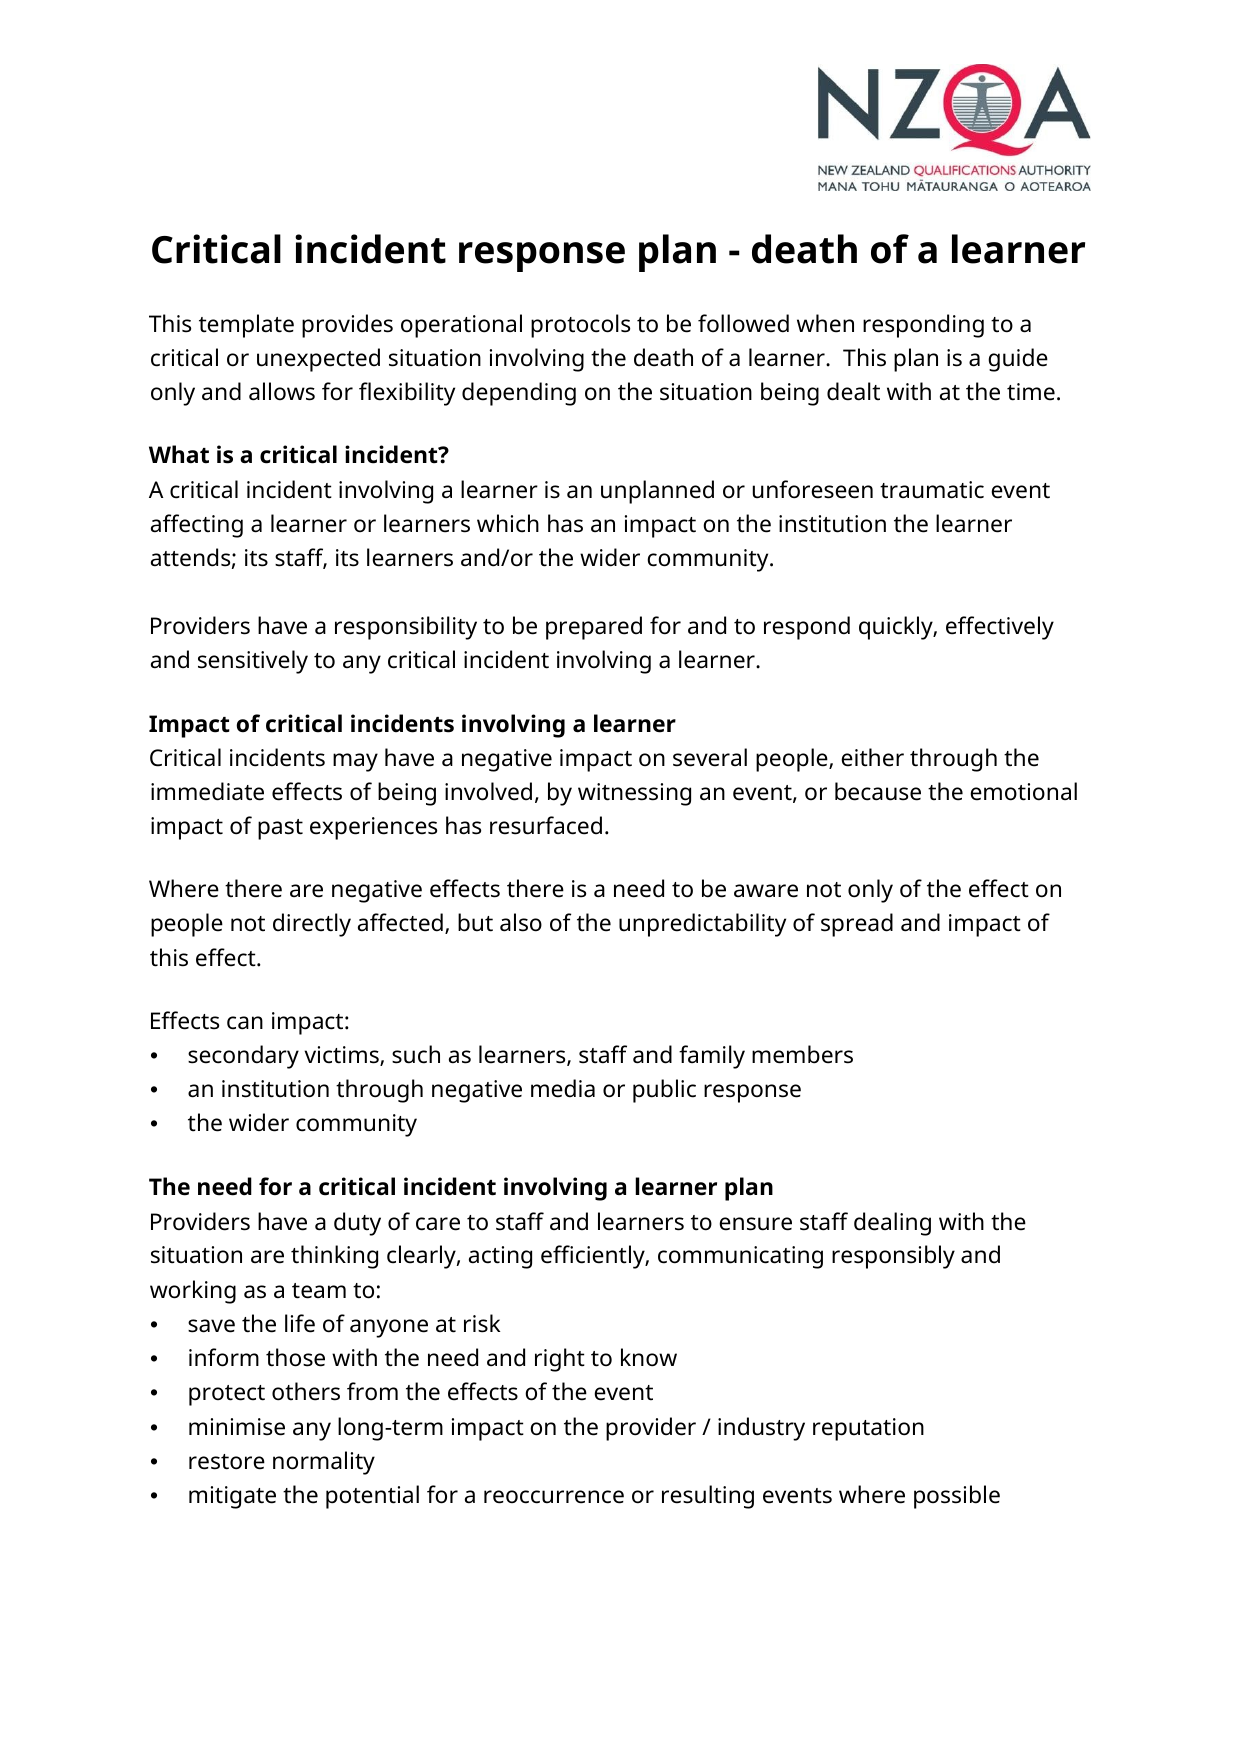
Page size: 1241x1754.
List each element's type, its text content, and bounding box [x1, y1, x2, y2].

text Where there are negative effects there is a need to be aware not only of the effect on people not directly affected, but also of the unpredictability of spread and impact of this effect. [148, 873, 1091, 973]
text A critical incident involving a learner is an unplanned or unforeseen traumatic event affecting a learner or learners which has an impact on the institution the learner attends; its staff, its learners and/or the wider community. [148, 474, 1091, 573]
list secondary victims, such as learners, staff and family members [150, 1039, 1091, 1070]
list the wider community [150, 1107, 1091, 1139]
text Providers have a responsibility to be prepared for and to respond quickly, effectively and sensitively to any critical incident involving a learner. [148, 610, 1091, 676]
subtitle Impact of critical incidents involving a learner [148, 707, 1090, 739]
list protect others from the effects of the event [150, 1376, 1091, 1408]
list mitigate the potential for a reoccurrence or resulting events where possible [150, 1479, 1091, 1510]
text Critical incident response plan - death of a learner [150, 223, 1090, 274]
text This template provides operational protocols to be followed when responding to a critical or unexpected situation involving the death of a learner. This plan is a guide only and allows for flexibility depending on the situation being dealt with at the time. [148, 308, 1091, 407]
list minimise any long-term impact on the provider / industry reputation [150, 1411, 1091, 1442]
text Critical incidents may have a negative impact on several people, either through the immediate effects of being involved, by witnessing an event, or because the emotional impact of past experiences has resurfaced. [148, 742, 1091, 841]
list restore normality [150, 1445, 1091, 1476]
text What is a critical incident? [148, 439, 1091, 470]
picture [817, 64, 1091, 191]
list an institution through negative media or public response [150, 1073, 1091, 1104]
subtitle The need for a critical incident involving a learner plan [148, 1171, 1090, 1202]
list inform those with the need and right to know [150, 1342, 1091, 1373]
list save the life of anyone at risk [150, 1308, 1091, 1339]
text Providers have a duty of care to staff and learners to ensure staff dealing with the situation are thinking clearly, acting efficiently, communicating responsibly and working as a team to: [148, 1205, 1091, 1305]
text Effects can impact: [148, 1004, 1091, 1036]
